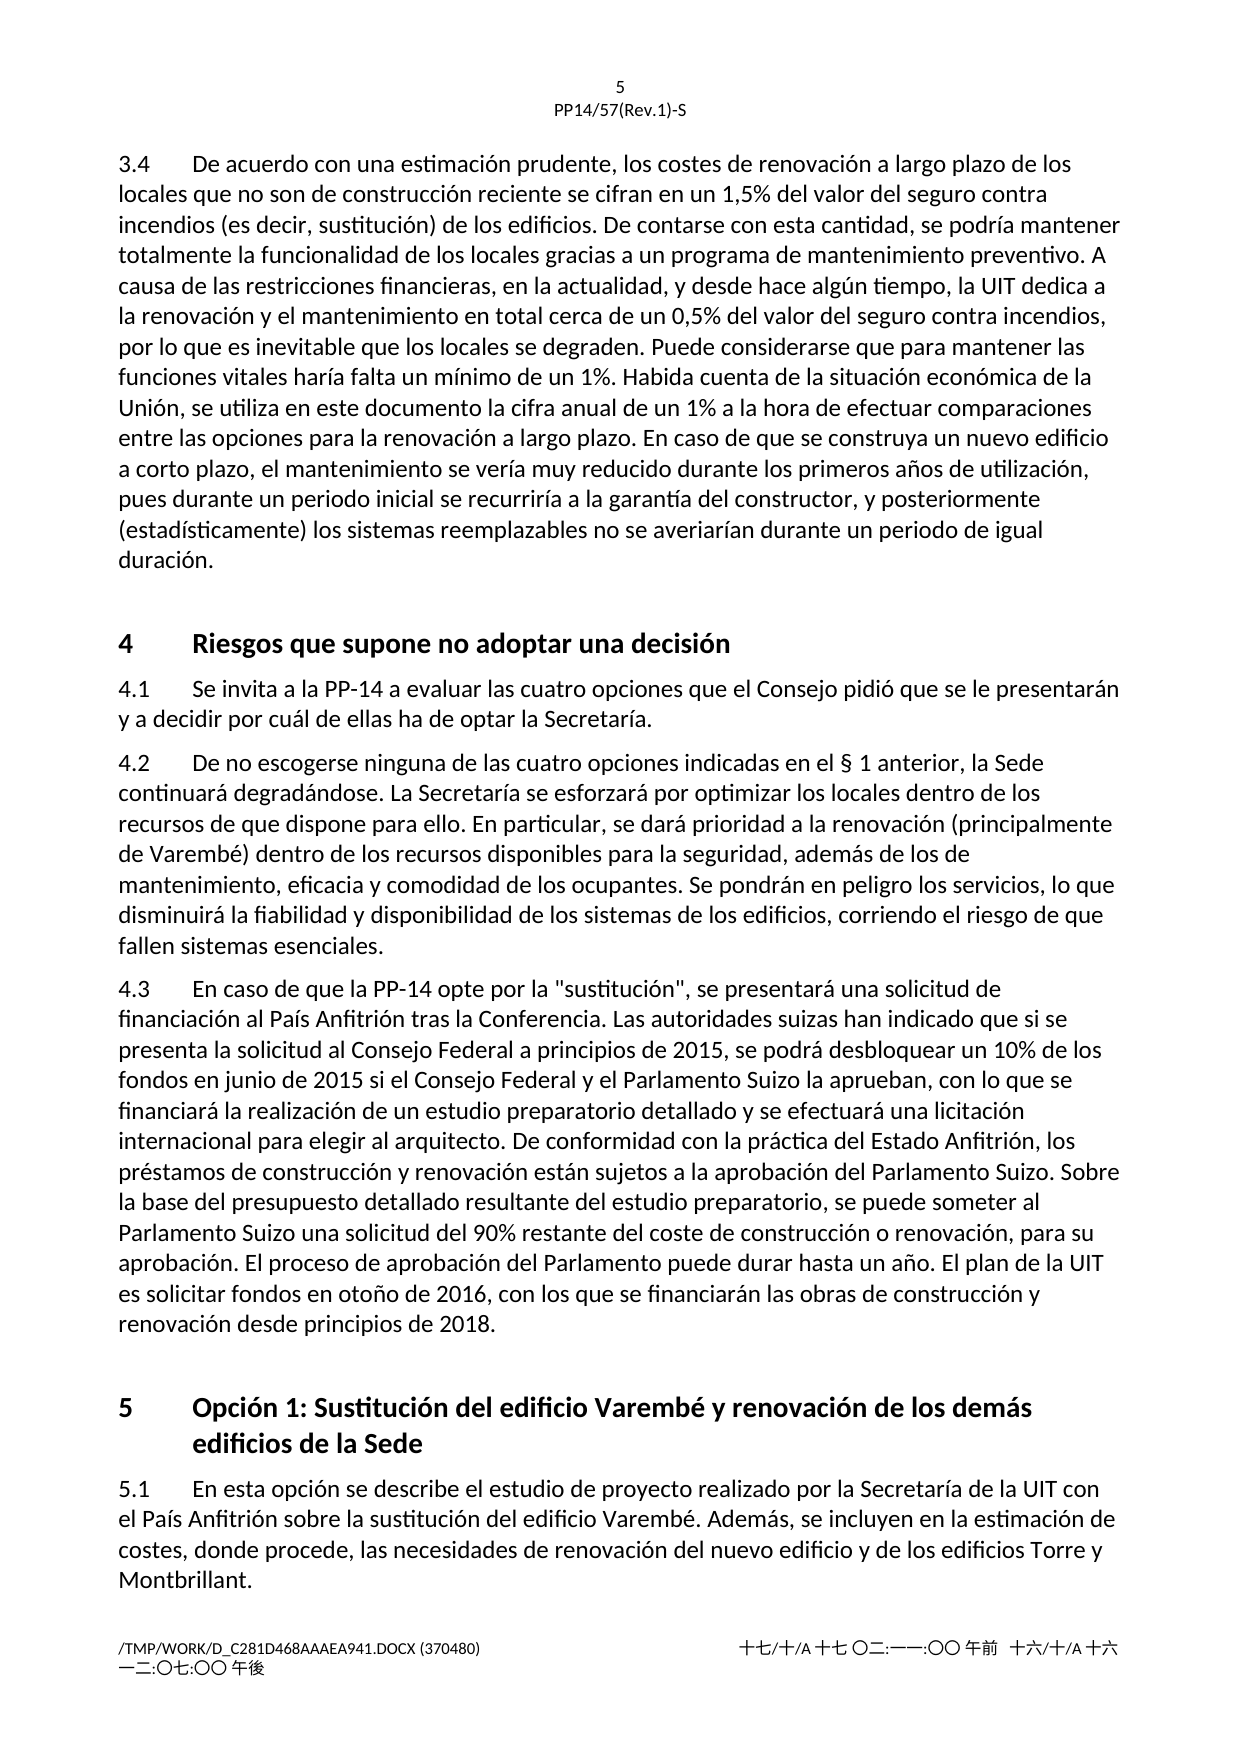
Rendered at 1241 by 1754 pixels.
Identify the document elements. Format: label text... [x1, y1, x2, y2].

subtitle 5 Opción 1: Sustitución del edificio Varembé y renovación de los demás edificios de la Sede [118, 1389, 1122, 1460]
text 4.2 De no escogerse ninguna de las cuatro opciones indicadas en el § 1 anterior, la Sede continuará degradándose. La Secretaría se esforzará por optimizar los locales dentro de los recursos de que dispone para ello. En particular, se dará prioridad a la renovación (principalmente de Varembé) dentro de los recursos disponibles para la seguridad, además de los de mantenimiento, eficacia y comodidad de los ocupantes. Se pondrán en peligro los servicios, lo que disminuirá la fiabilidad y disponibilidad de los sistemas de los edificios, corriendo el riesgo de que fallen sistemas esenciales. [118, 747, 1122, 960]
text 4.1 Se invita a la PP-14 a evaluar las cuatro opciones que el Consejo pidió que se le presentarán y a decidir por cuál de ellas ha de optar la Secretaría. [118, 673, 1122, 734]
text 3.4 De acuerdo con una estimación prudente, los costes de renovación a largo plazo de los locales que no son de construcción reciente se cifran en un 1,5% del valor del seguro contra incendios (es decir, sustitución) de los edificios. De contarse con esta cantidad, se podría mantener totalmente la funcionalidad de los locales gracias a un programa de mantenimiento preventivo. A causa de las restricciones financieras, en la actualidad, y desde hace algún tiempo, la UIT dedica a la renovación y el mantenimiento en total cerca de un 0,5% del valor del seguro contra incendios, por lo que es inevitable que los locales se degraden. Puede considerarse que para mantener las funciones vitales haría falta un mínimo de un 1%. Habida cuenta de la situación económica de la Unión, se utiliza en este documento la cifra anual de un 1% a la hora de efectuar comparaciones entre las opciones para la renovación a largo plazo. En caso de que se construya un nuevo edificio a corto plazo, el mantenimiento se vería muy reducido durante los primeros años de utilización, pues durante un periodo inicial se recurriría a la garantía del constructor, y posteriormente (estadísticamente) los sistemas reemplazables no se averiarían durante un periodo de igual duración. [118, 148, 1122, 575]
text 5.1 En esta opción se describe el estudio de proyecto realizado por la Secretaría de la UIT con el País Anfitrión sobre la sustitución del edificio Varembé. Además, se incluyen en la estimación de costes, donde procede, las necesidades de renovación del nuevo edificio y de los edificios Torre y Montbrillant. [118, 1473, 1122, 1595]
subtitle 4 Riesgos que supone no adoptar una decisión [118, 625, 1122, 661]
text 4.3 En caso de que la PP-14 opte por la "sustitución", se presentará una solicitud de financiación al País Anfitrión tras la Conferencia. Las autoridades suizas han indicado que si se presenta la solicitud al Consejo Federal a principios de 2015, se podrá desbloquear un 10% de los fondos en junio de 2015 si el Consejo Federal y el Parlamento Suizo la aprueban, con lo que se financiará la realización de un estudio preparatorio detallado y se efectuará una licitación internacional para elegir al arquitecto. De conformidad con la práctica del Estado Anfitrión, los préstamos de construcción y renovación están sujetos a la aprobación del Parlamento Suizo. Sobre la base del presupuesto detallado resultante del estudio preparatorio, se puede someter al Parlamento Suizo una solicitud del 90% restante del coste de construcción o renovación, para su aprobación. El proceso de aprobación del Parlamento puede durar hasta un año. El plan de la UIT es solicitar fondos en otoño de 2016, con los que se financiarán las obras de construcción y renovación desde principios de 2018. [118, 973, 1122, 1339]
